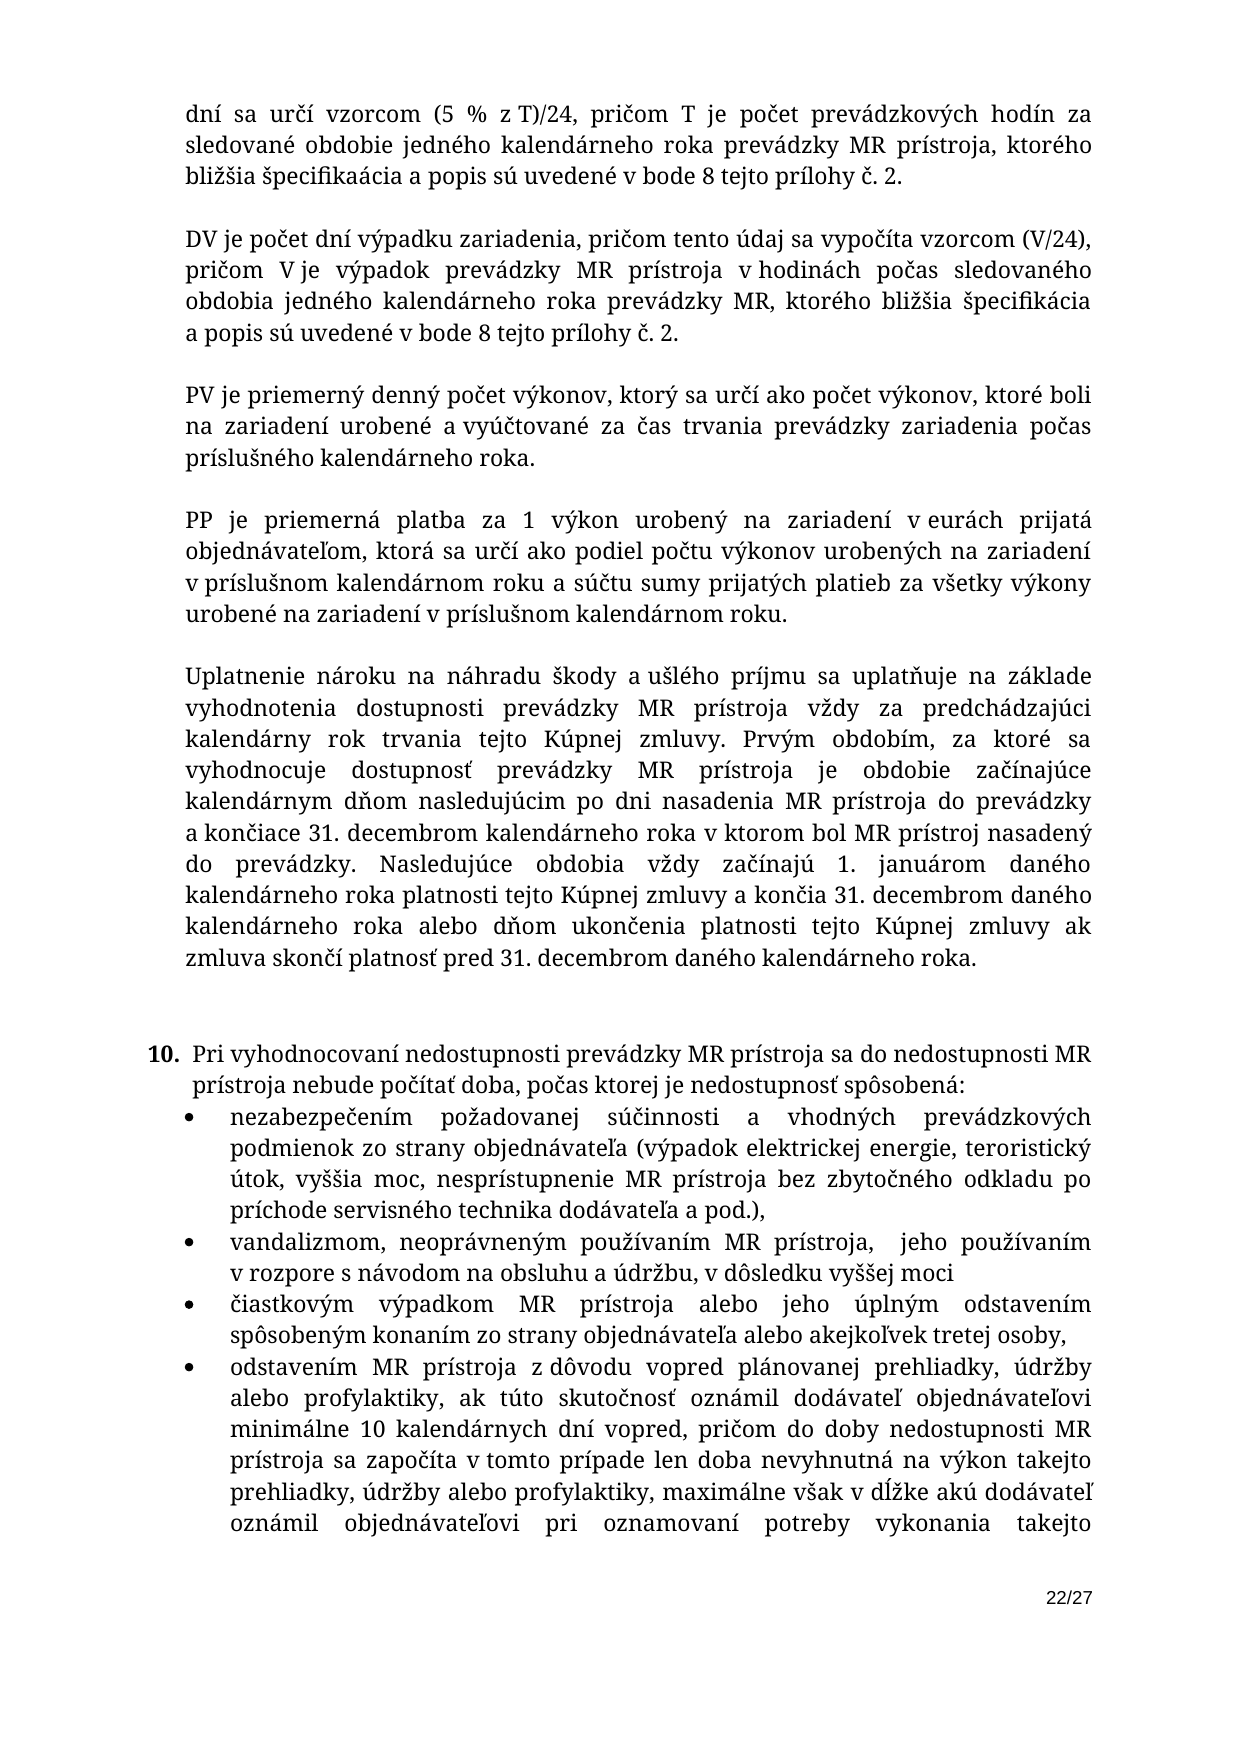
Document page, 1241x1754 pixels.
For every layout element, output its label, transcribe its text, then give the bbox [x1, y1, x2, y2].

text PP je priemerná platba za 1 výkon urobený na zariadení v eurách prijatá objednávateľom, ktorá sa určí ako podiel počtu výkonov urobených na zariadení v príslušnom kalendárnom roku a súčtu sumy prijatých platieb za všetky výkony urobené na zariadení v príslušnom kalendárnom roku. [185, 504, 1092, 629]
list Pri vyhodnocovaní nedostupnosti prevádzky MR prístroja sa do nedostupnosti MR prístroja nebude počítať doba, počas ktorej je nedostupnosť spôsobená: [148, 1038, 1092, 1101]
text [185, 98, 1092, 192]
text Uplatnenie nároku na náhradu škody a ušlého príjmu sa uplatňuje na základe vyhodnotenia dostupnosti prevádzky MR prístroja vždy za predchádzajúci kalendárny rok trvania tejto Kúpnej zmluvy. Prvým obdobím, za ktoré sa vyhodnocuje dostupnosť prevádzky MR prístroja je obdobie začínajúce kalendárnym dňom nasledujúcim po dni nasadenia MR prístroja do prevádzky a končiace 31. decembrom kalendárneho roka v ktorom bol MR prístroj nasadený do prevádzky. Nasledujúce obdobia vždy začínajú 1. januárom daného kalendárneho roka platnosti tejto Kúpnej zmluvy a končia 31. decembrom daného kalendárneho roka alebo dňom ukončenia platnosti tejto Kúpnej zmluvy ak zmluva skončí platnosť pred 31. decembrom daného kalendárneho roka. [185, 660, 1092, 973]
list nezabezpečením požadovanej súčinnosti a vhodných prevádzkových podmienok zo strany objednávateľa (výpadok elektrickej energie, teroristický útok, vyššia moc, nesprístupnenie MR prístroja bez zbytočného odkladu po príchode servisného technika dodávateľa a pod.), [185, 1101, 1092, 1226]
text DV je počet dní výpadku zariadenia, pričom tento údaj sa vypočíta vzorcom (V/24), pričom V je výpadok prevádzky MR prístroja v hodinách počas sledovaného obdobia jedného kalendárneho roka prevádzky MR, ktorého bližšia špecifikácia a popis sú uvedené v bode 8 tejto prílohy č. 2. [185, 223, 1092, 348]
list vandalizmom, neoprávneným používaním MR prístroja, jeho používaním v rozpore s návodom na obsluhu a údržbu, v dôsledku vyššej moci [185, 1226, 1092, 1288]
text PV je priemerný denný počet výkonov, ktorý sa určí ako počet výkonov, ktoré boli na zariadení urobené a vyúčtované za čas trvania prevádzky zariadenia počas príslušného kalendárneho roka. [185, 379, 1092, 473]
list čiastkovým výpadkom MR prístroja alebo jeho úplným odstavením spôsobeným konaním zo strany objednávateľa alebo akejkoľvek tretej osoby, [185, 1288, 1092, 1351]
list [185, 1351, 1092, 1538]
